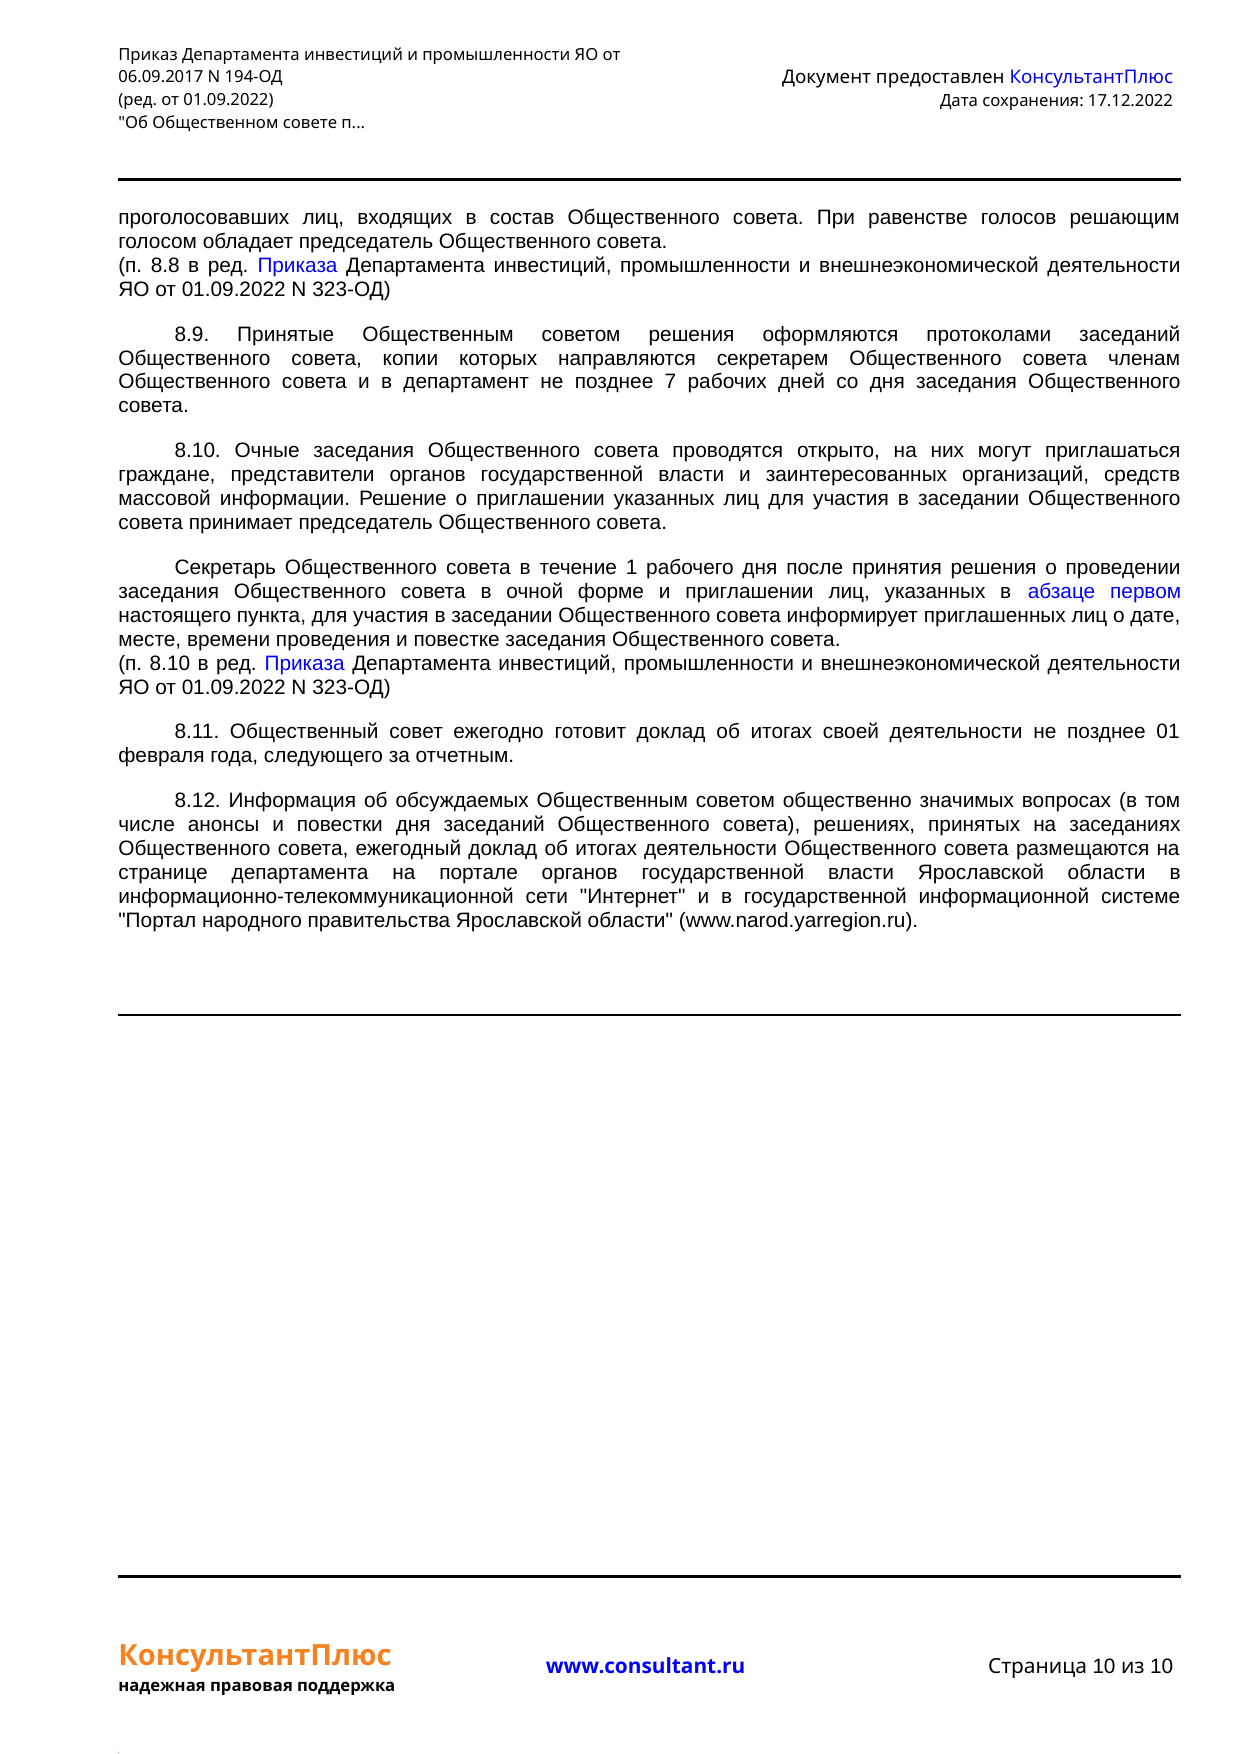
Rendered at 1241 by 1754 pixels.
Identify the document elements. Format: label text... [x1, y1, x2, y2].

text Секретарь Общественного совета в течение 1 рабочего дня после принятия решения о проведении заседания Общественного совета в очной форме и приглашении лиц, указанных в абзаце первом настоящего пункта, для участия в заседании Общественного совета информирует приглашенных лиц о дате, месте, времени проведения и повестке заседания Общественного совета. [118, 555, 1181, 651]
text (п. 8.10 в ред. Приказа Департамента инвестиций, промышленности и внешнеэкономической деятельности ЯО от 01.09.2022 N 323-ОД) [118, 651, 1181, 698]
text 8.9. Принятые Общественным советом решения оформляются протоколами заседаний Общественного совета, копии которых направляются секретарем Общественного совета членам Общественного совета и в департамент не позднее 7 рабочих дней со дня заседания Общественного совета. [118, 321, 1181, 417]
text 8.12. Информация об обсуждаемых Общественным советом общественно значимых вопросах (в том числе анонсы и повестки дня заседаний Общественного совета), решениях, принятых на заседаниях Общественного совета, ежегодный доклад об итогах деятельности Общественного совета размещаются на странице департамента на портале органов государственной власти Ярославской области в информационно-телекоммуникационной сети "Интернет" и в государственной информационной системе "Портал народного правительства Ярославской области" (www.narod.yarregion.ru). [118, 788, 1181, 932]
text 8.11. Общественный совет ежегодно готовит доклад об итогах своей деятельности не позднее 01 февраля года, следующего за отчетным. [118, 719, 1181, 767]
text 8.10. Очные заседания Общественного совета проводятся открыто, на них могут приглашаться граждане, представители органов государственной власти и заинтересованных организаций, средств массовой информации. Решение о приглашении указанных лиц для участия в заседании Общественного совета принимает председатель Общественного совета. [118, 438, 1181, 534]
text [118, 205, 1181, 253]
text (п. 8.8 в ред. Приказа Департамента инвестиций, промышленности и внешнеэкономической деятельности ЯО от 01.09.2022 N 323-ОД) [118, 253, 1181, 301]
